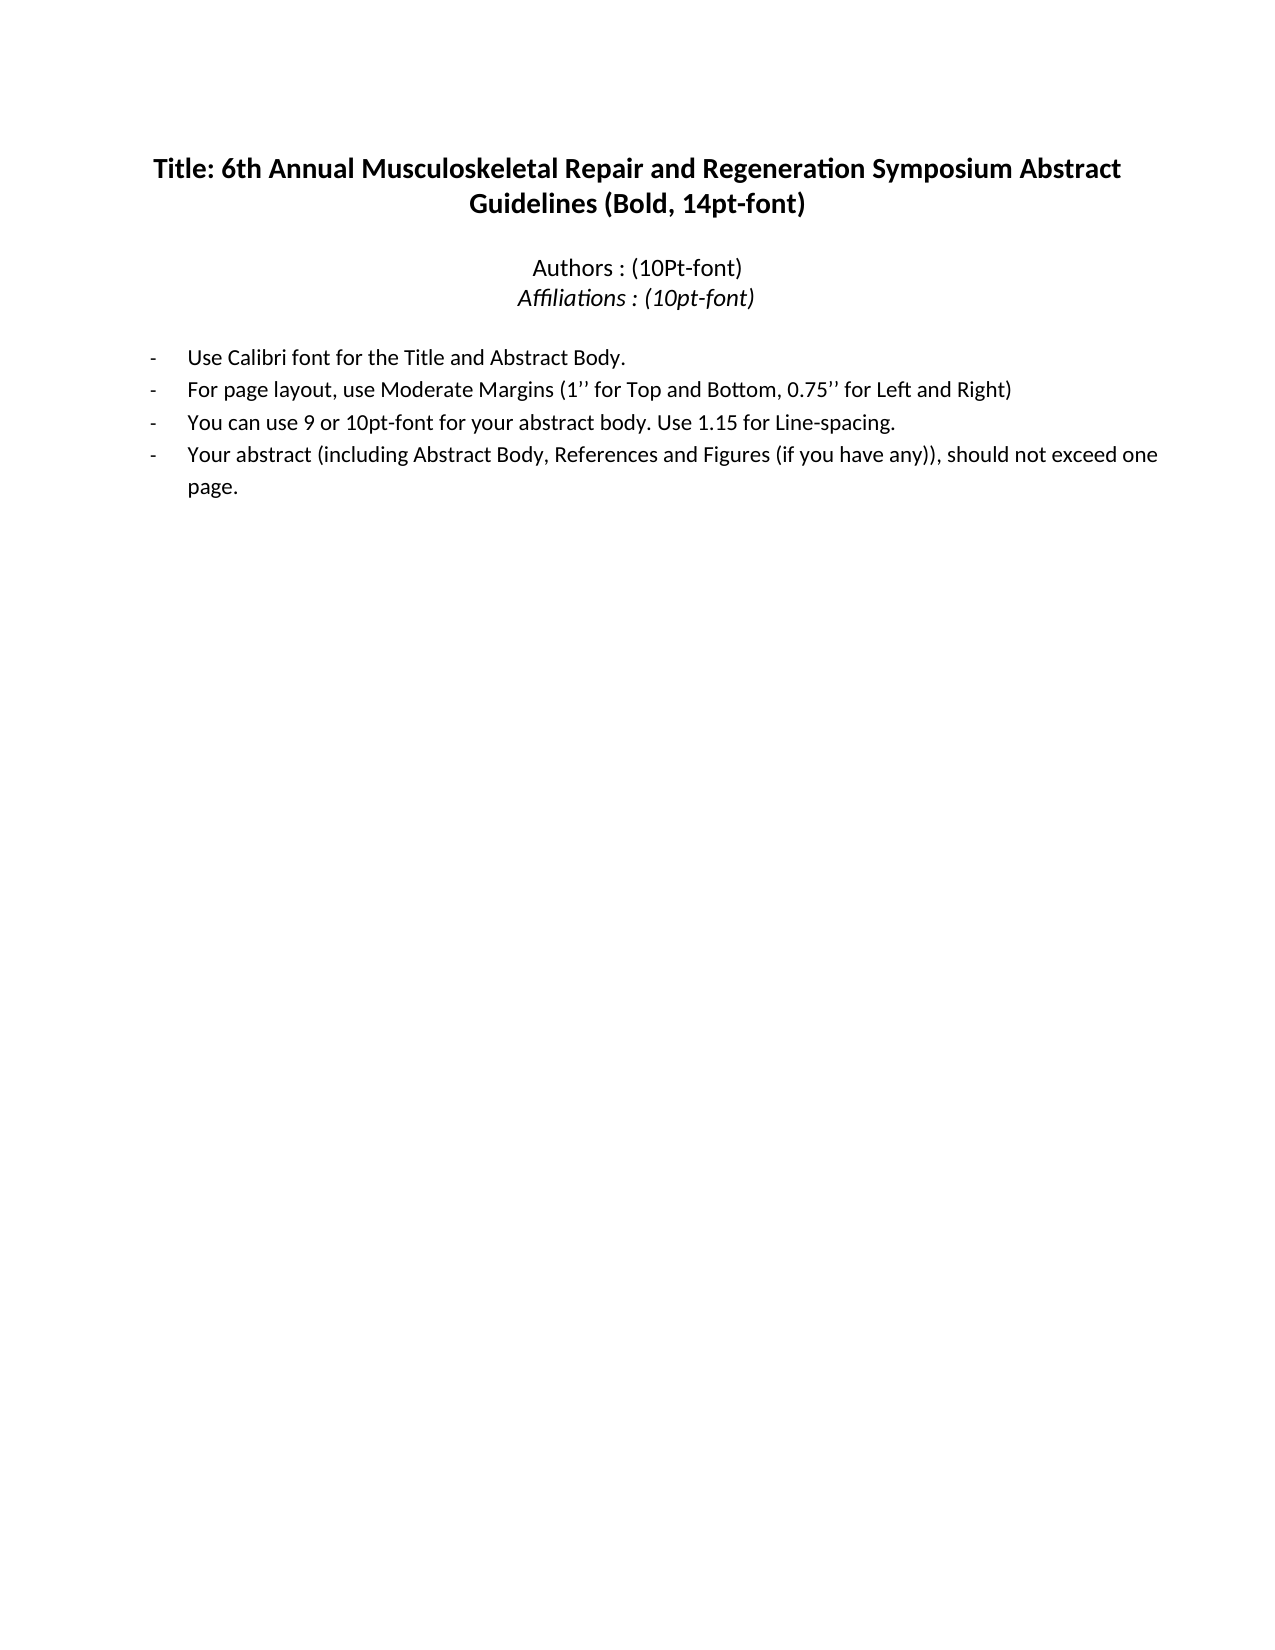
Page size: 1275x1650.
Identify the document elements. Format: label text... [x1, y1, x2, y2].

text Authors : (10Pt-font) [112, 252, 1162, 282]
list Your abstract (including Abstract Body, References and Figures (if you have any)), should not exceed one page. [150, 440, 1162, 500]
text Affiliations : (10pt-font) [112, 282, 1162, 313]
text Title: 6th Annual Musculoskeletal Repair and Regeneration Symposium Abstract Guidelines (Bold, 14pt-font) [112, 150, 1162, 221]
list For page layout, use Moderate Margins (1’’ for Top and Bottom, 0.75’’ for Left and Right) [150, 376, 1162, 403]
list Use Calibri font for the Title and Abstract Body. [150, 343, 1162, 371]
list You can use 9 or 10pt-font for your abstract body. Use 1.15 for Line-spacing. [150, 408, 1162, 436]
